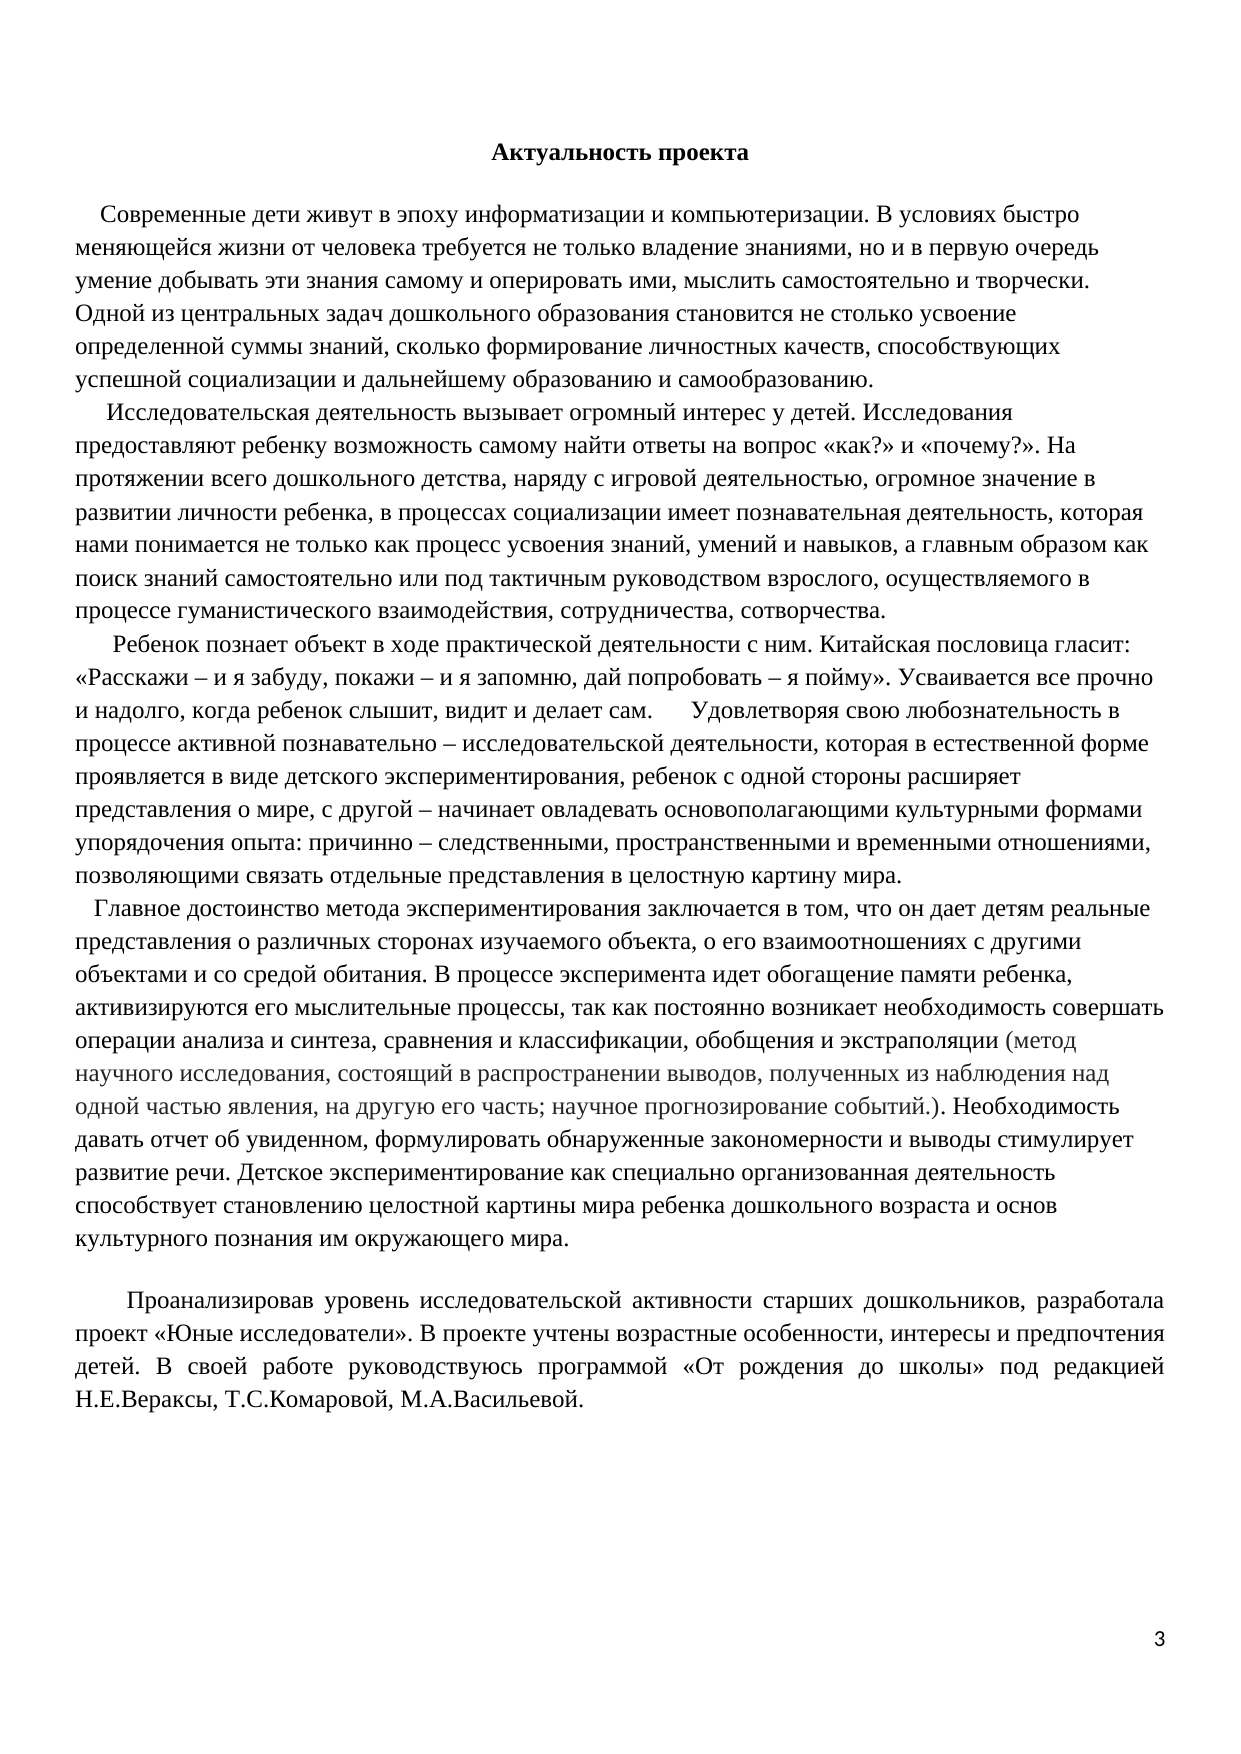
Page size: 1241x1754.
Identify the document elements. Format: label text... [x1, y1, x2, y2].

text Актуальность проекта [75, 137, 1165, 166]
text Главное достоинство метода экспериментирования заключается в том, что он дает детям реальные представления о различных сторонах изучаемого объекта, о его взаимоотношениях с другими объектами и со средой обитания. В процессе эксперимента идет обогащение памяти ребенка, активизируются его мыслительные процессы, так как постоянно возникает необходимость совершать операции анализа и синтеза, сравнения и классификации, обобщения и экстраполяции (метод научного исследования, состоящий в распространении выводов, полученных из наблюдения над одной частью явления, на другую его часть; научное прогнозирование событий.). Необходимость давать отчет об увиденном, формулировать обнаруженные закономерности и выводы стимулирует развитие речи. Детское экспериментирование как специально организованная деятельность способствует становлению целостной картины мира ребенка дошкольного возраста и основ культурного познания им окружающего мира. [75, 893, 1165, 1252]
text Проанализировав уровень исследовательской активности старших дошкольников, разработала проект «Юные исследователи». В проекте учтены возрастные особенности, интересы и предпочтения детей. В своей работе руководствуюсь программой «От рождения до школы» под редакцией Н.Е.Вераксы, Т.С.Комаровой, М.А.Васильевой. [75, 1285, 1165, 1413]
text Современные дети живут в эпоху информатизации и компьютеризации. В условиях быстро меняющейся жизни от человека требуется не только владение знаниями, но и в первую очередь умение добывать эти знания самому и оперировать ими, мыслить самостоятельно и творчески. Одной из центральных задач дошкольного образования становится не столько усвоение определенной суммы знаний, сколько формирование личностных качеств, способствующих успешной социализации и дальнейшему образованию и самообразованию. Исследовательская деятельность вызывает огромный интерес у детей. Исследования предоставляют ребенку возможность самому найти ответы на вопрос «как?» и «почему?». На протяжении всего дошкольного детства, наряду с игровой деятельностью, огромное значение в развитии личности ребенка, в процессах социализации имеет познавательная деятельность, которая нами понимается не только как процесс усвоения знаний, умений и навыков, а главным образом как поиск знаний самостоятельно или под тактичным руководством взрослого, осуществляемого в процессе гуманистического взаимодействия, сотрудничества, сотворчества. [75, 199, 1165, 624]
text Ребенок познает объект в ходе практической деятельности с ним. Китайская пословица гласит: «Расскажи – и я забуду, покажи – и я запомню, дай попробовать – я пойму». Усваивается все прочно и надолго, когда ребенок слышит, видит и делает сам. Удовлетворяя свою любознательность в процессе активной познавательно – исследовательской деятельности, которая в естественной форме проявляется в виде детского экспериментирования, ребенок с одной стороны расширяет представления о мире, с другой – начинает овладевать основополагающими культурными формами упорядочения опыта: причинно – следственными, пространственными и временными отношениями, позволяющими связать отдельные представления в целостную картину мира. [75, 629, 1165, 888]
